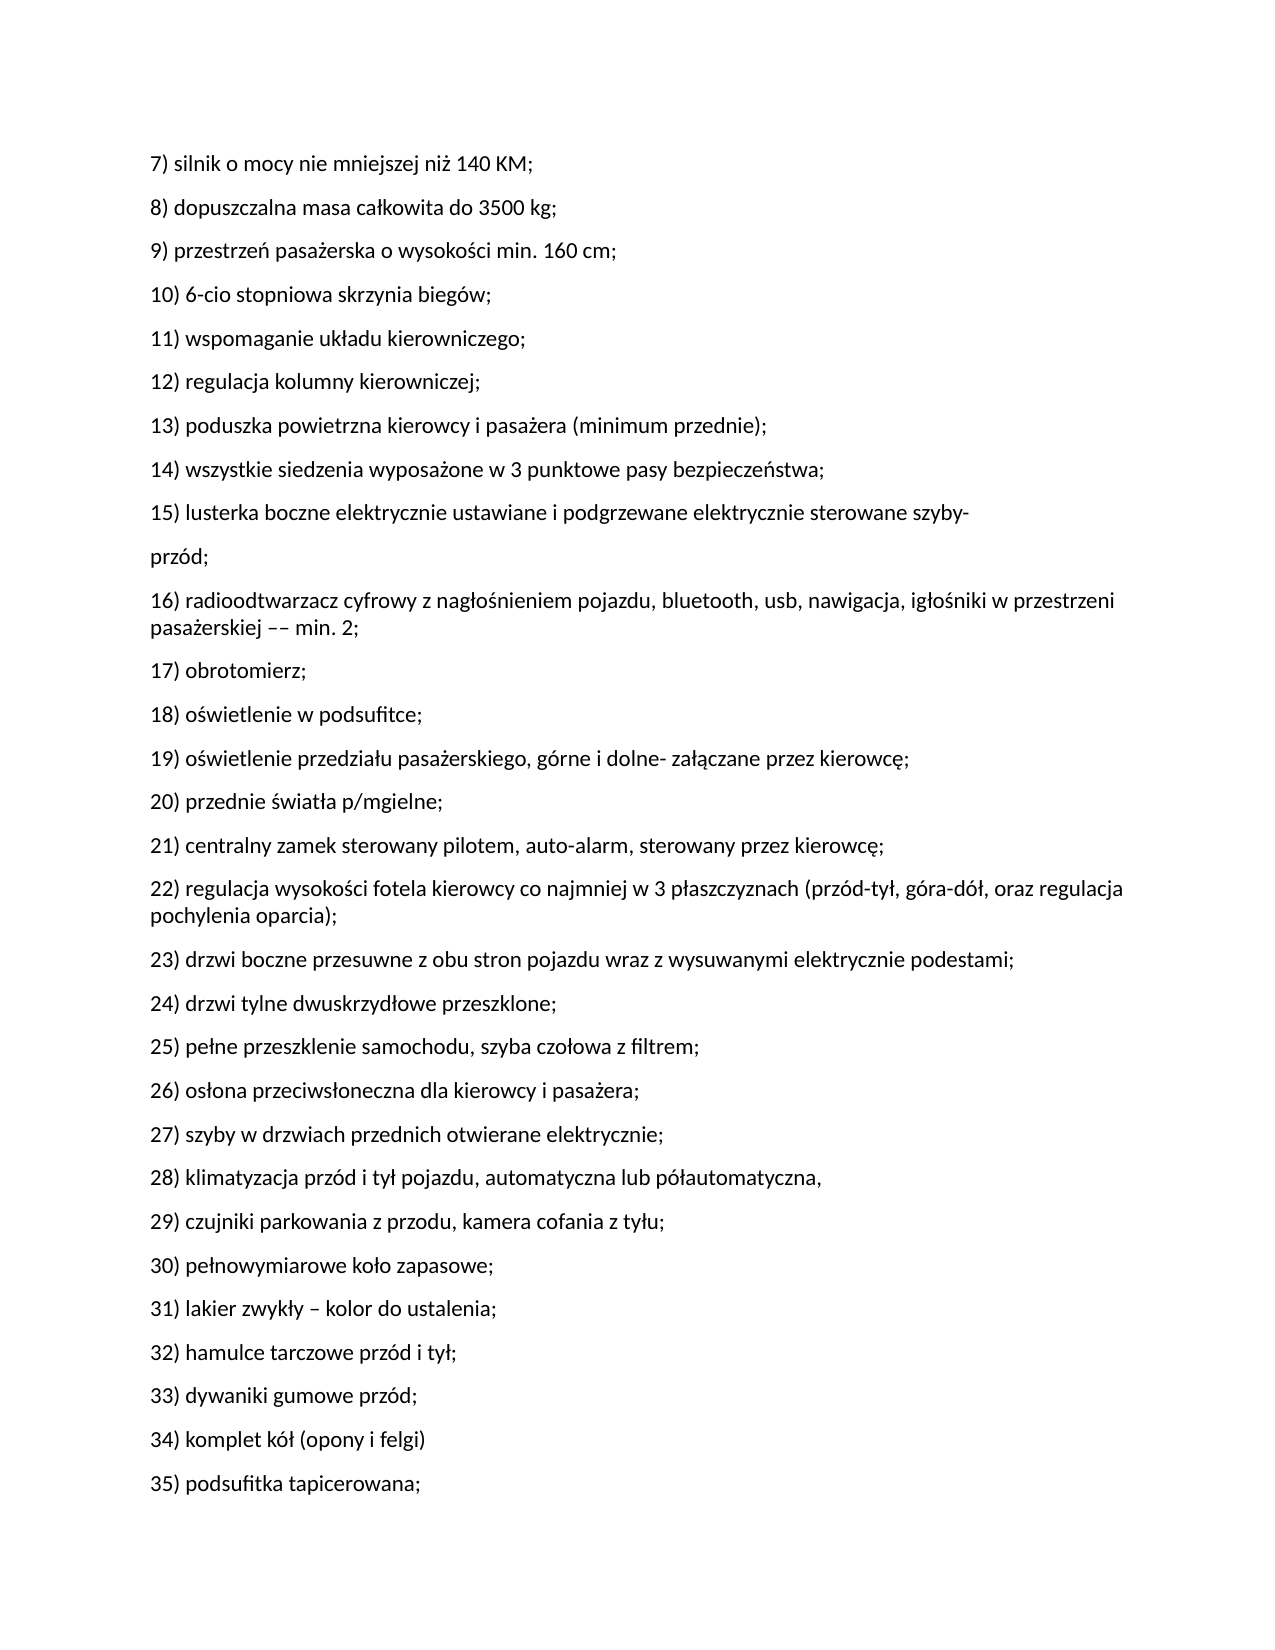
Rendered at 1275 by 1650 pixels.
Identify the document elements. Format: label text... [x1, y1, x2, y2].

text 28) klimatyzacja przód i tył pojazdu, automatyczna lub półautomatyczna, [150, 1164, 1125, 1191]
text 20) przednie światła p/mgielne; [150, 788, 1125, 815]
text 12) regulacja kolumny kierowniczej; [150, 368, 1125, 395]
text 22) regulacja wysokości fotela kierowcy co najmniej w 3 płaszczyznach (przód-tył, góra-dół, oraz regulacja pochylenia oparcia); [150, 875, 1125, 929]
text 17) obrotomierz; [150, 657, 1125, 684]
text 25) pełne przeszklenie samochodu, szyba czołowa z filtrem; [150, 1033, 1125, 1060]
text 15) lusterka boczne elektrycznie ustawiane i podgrzewane elektrycznie sterowane szyby- [150, 499, 1125, 526]
text 16) radioodtwarzacz cyfrowy z nagłośnieniem pojazdu, bluetooth, usb, nawigacja, igłośniki w przestrzeni pasażerskiej –– min. 2; [150, 586, 1125, 640]
text 14) wszystkie siedzenia wyposażone w 3 punktowe pasy bezpieczeństwa; [150, 456, 1125, 482]
text 9) przestrzeń pasażerska o wysokości min. 160 cm; [150, 237, 1125, 264]
text 24) drzwi tylne dwuskrzydłowe przeszklone; [150, 989, 1125, 1017]
text 27) szyby w drzwiach przednich otwierane elektrycznie; [150, 1121, 1125, 1147]
text 34) komplet kół (opony i felgi) [150, 1426, 1125, 1453]
text 13) poduszka powietrzna kierowcy i pasażera (minimum przednie); [150, 412, 1125, 439]
text 32) hamulce tarczowe przód i tył; [150, 1339, 1125, 1366]
text 7) silnik o mocy nie mniejszej niż 140 KM; [150, 150, 1125, 177]
text 23) drzwi boczne przesuwne z obu stron pojazdu wraz z wysuwanymi elektrycznie podestami; [150, 946, 1125, 973]
text 19) oświetlenie przedziału pasażerskiego, górne i dolne- załączane przez kierowcę; [150, 744, 1125, 771]
text 29) czujniki parkowania z przodu, kamera cofania z tyłu; [150, 1208, 1125, 1235]
text 35) podsufitka tapicerowana; [150, 1470, 1125, 1497]
text 11) wspomaganie układu kierowniczego; [150, 324, 1125, 352]
text 30) pełnowymiarowe koło zapasowe; [150, 1251, 1125, 1278]
text 18) oświetlenie w podsufitce; [150, 701, 1125, 728]
text 21) centralny zamek sterowany pilotem, auto-alarm, sterowany przez kierowcę; [150, 832, 1125, 859]
text 33) dywaniki gumowe przód; [150, 1382, 1125, 1409]
text 26) osłona przeciwsłoneczna dla kierowcy i pasażera; [150, 1077, 1125, 1104]
text 10) 6-cio stopniowa skrzynia biegów; [150, 281, 1125, 308]
text 31) lakier zwykły – kolor do ustalenia; [150, 1295, 1125, 1322]
text 8) dopuszczalna masa całkowita do 3500 kg; [150, 194, 1125, 221]
text przód; [150, 543, 1125, 570]
